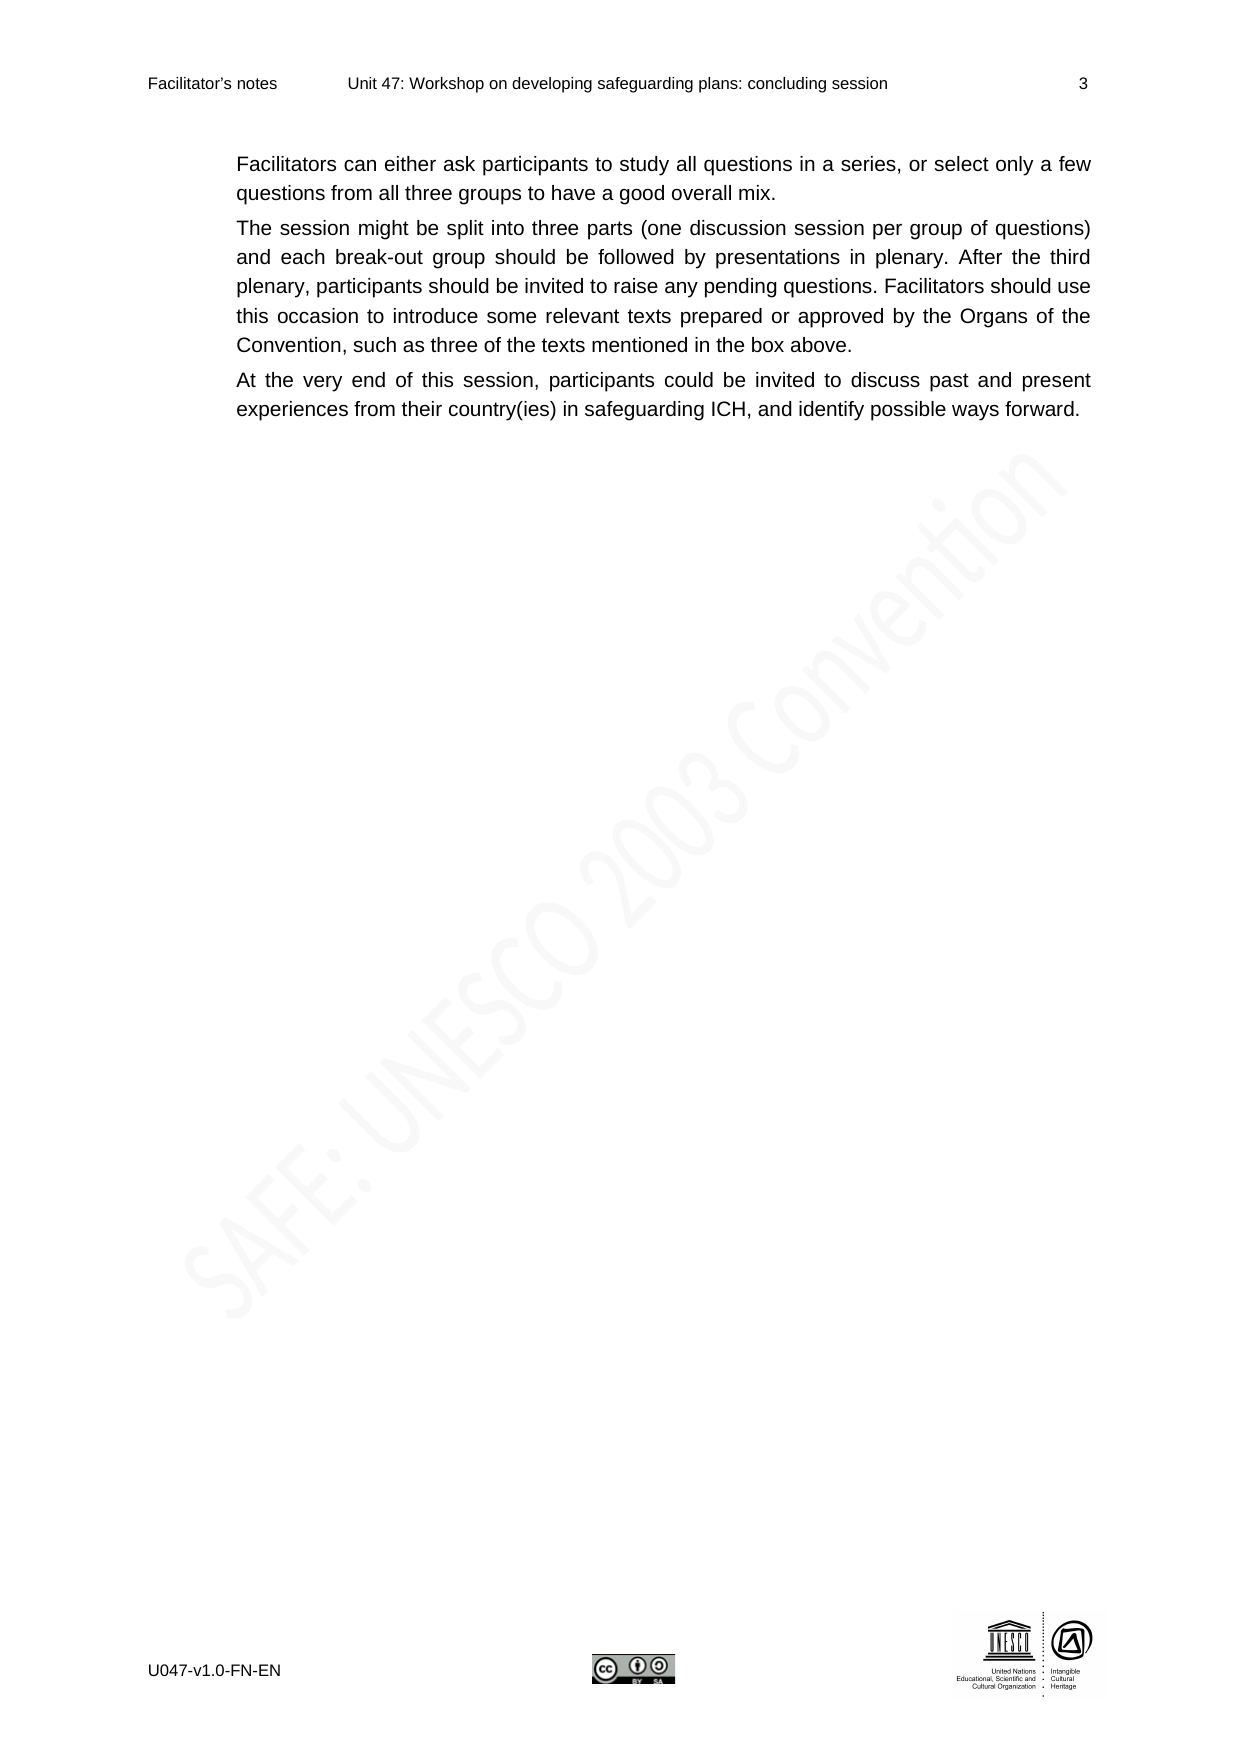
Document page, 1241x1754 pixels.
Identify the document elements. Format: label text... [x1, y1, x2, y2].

picture [590, 1654, 675, 1683]
text Facilitators can either ask participants to study all questions in a series, or select only a few questions from all three groups to have a good overall mix. [236, 148, 1093, 206]
text The session might be split into three parts (one discussion session per group of questions) and each break-out group should be followed by presentations in plenary. After the third plenary, participants should be invited to raise any pending questions. Facilitators should use this occasion to introduce some relevant texts prepared or approved by the Organs of the Convention, such as three of the texts mentioned in the box above. [236, 212, 1093, 358]
picture [953, 1610, 1108, 1699]
text At the very end of this session, participants could be invited to discuss past and present experiences from their country(ies) in safeguarding ICH, and identify possible ways forward. [236, 364, 1093, 423]
